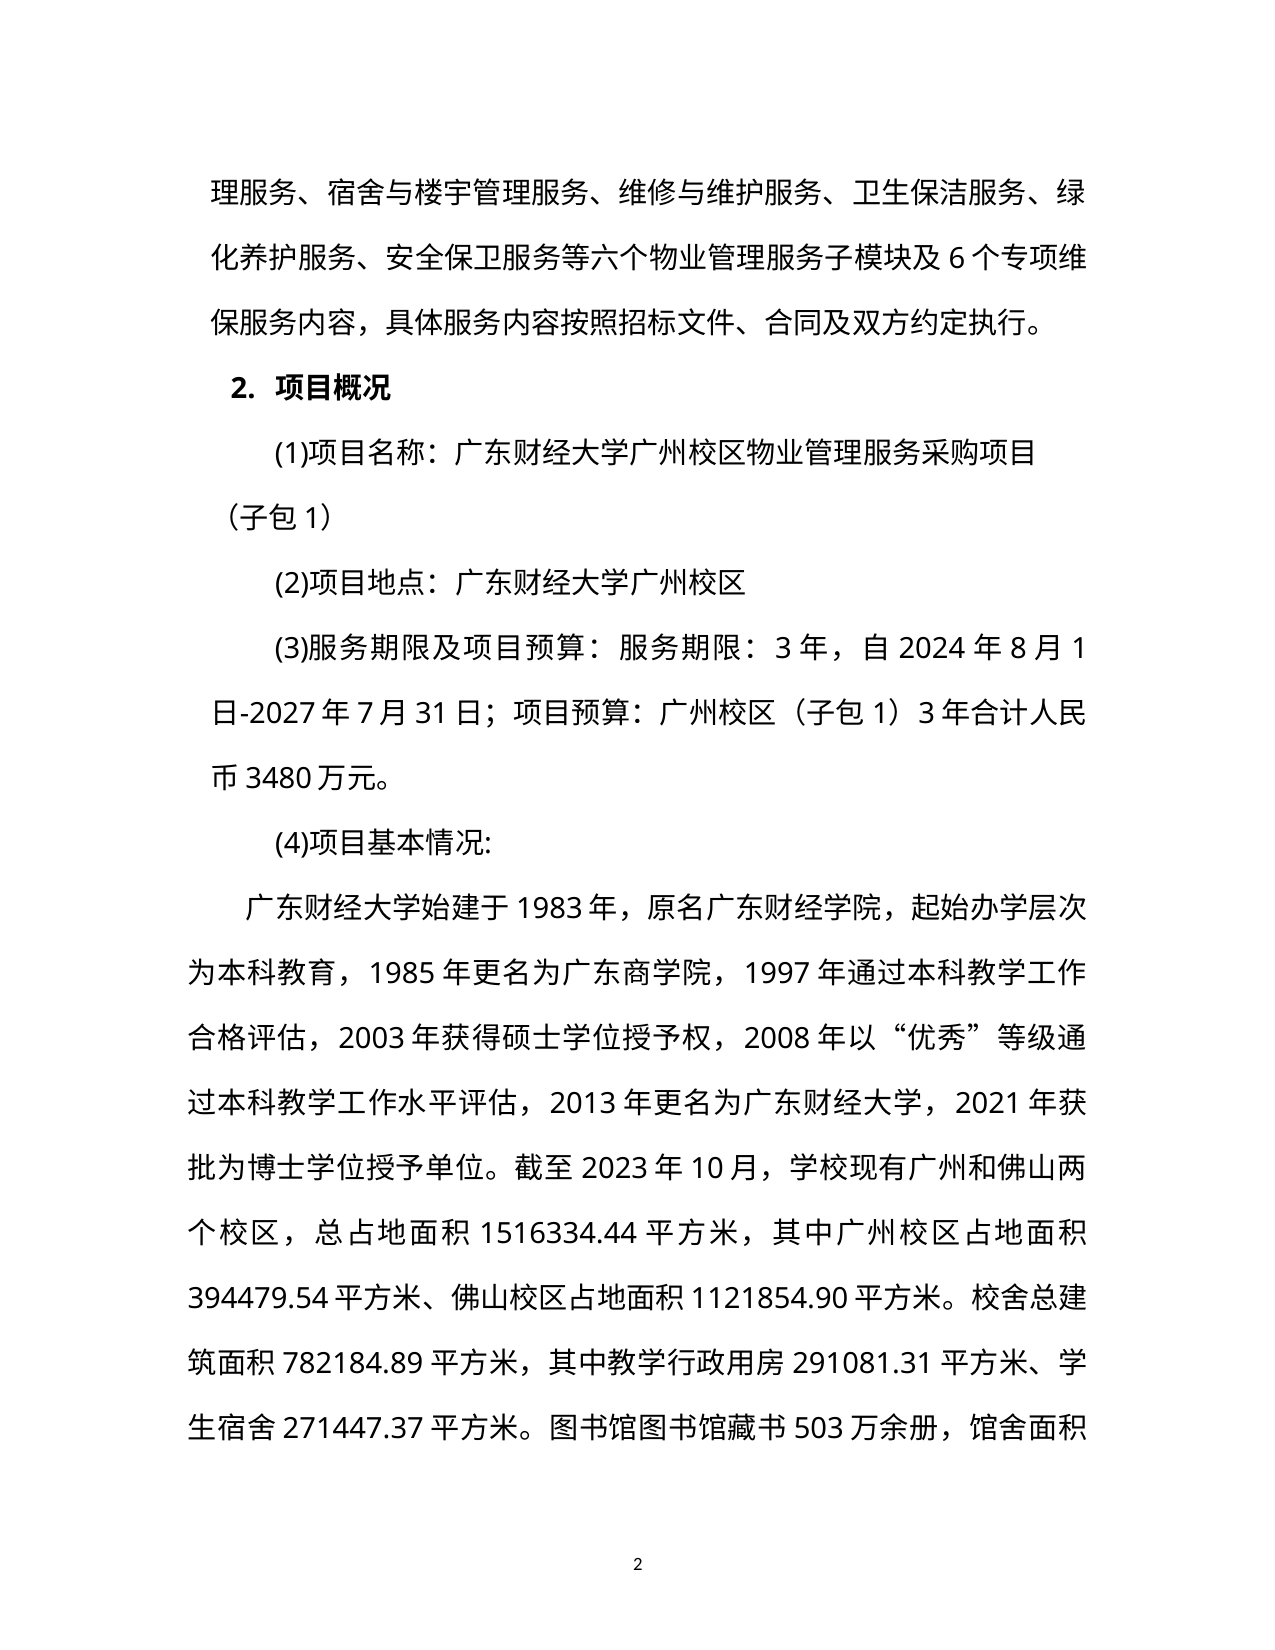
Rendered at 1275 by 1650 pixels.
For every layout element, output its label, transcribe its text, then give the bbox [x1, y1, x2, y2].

list 项目地点：广东财经大学广州校区 [275, 549, 1088, 614]
list 项目名称：广东财经大学广州校区物业管理服务采购项目（子包1） [210, 419, 1088, 549]
list 项目概况 [187, 354, 1088, 419]
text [187, 874, 1088, 1459]
list 服务期限及项目预算：服务期限：3年，自2024年8月1日-2027年7月31日；项目预算：广州校区（子包1）3年合计人民币3480万元。 [210, 614, 1088, 809]
list 项目基本情况: [275, 809, 1088, 874]
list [210, 159, 1088, 354]
